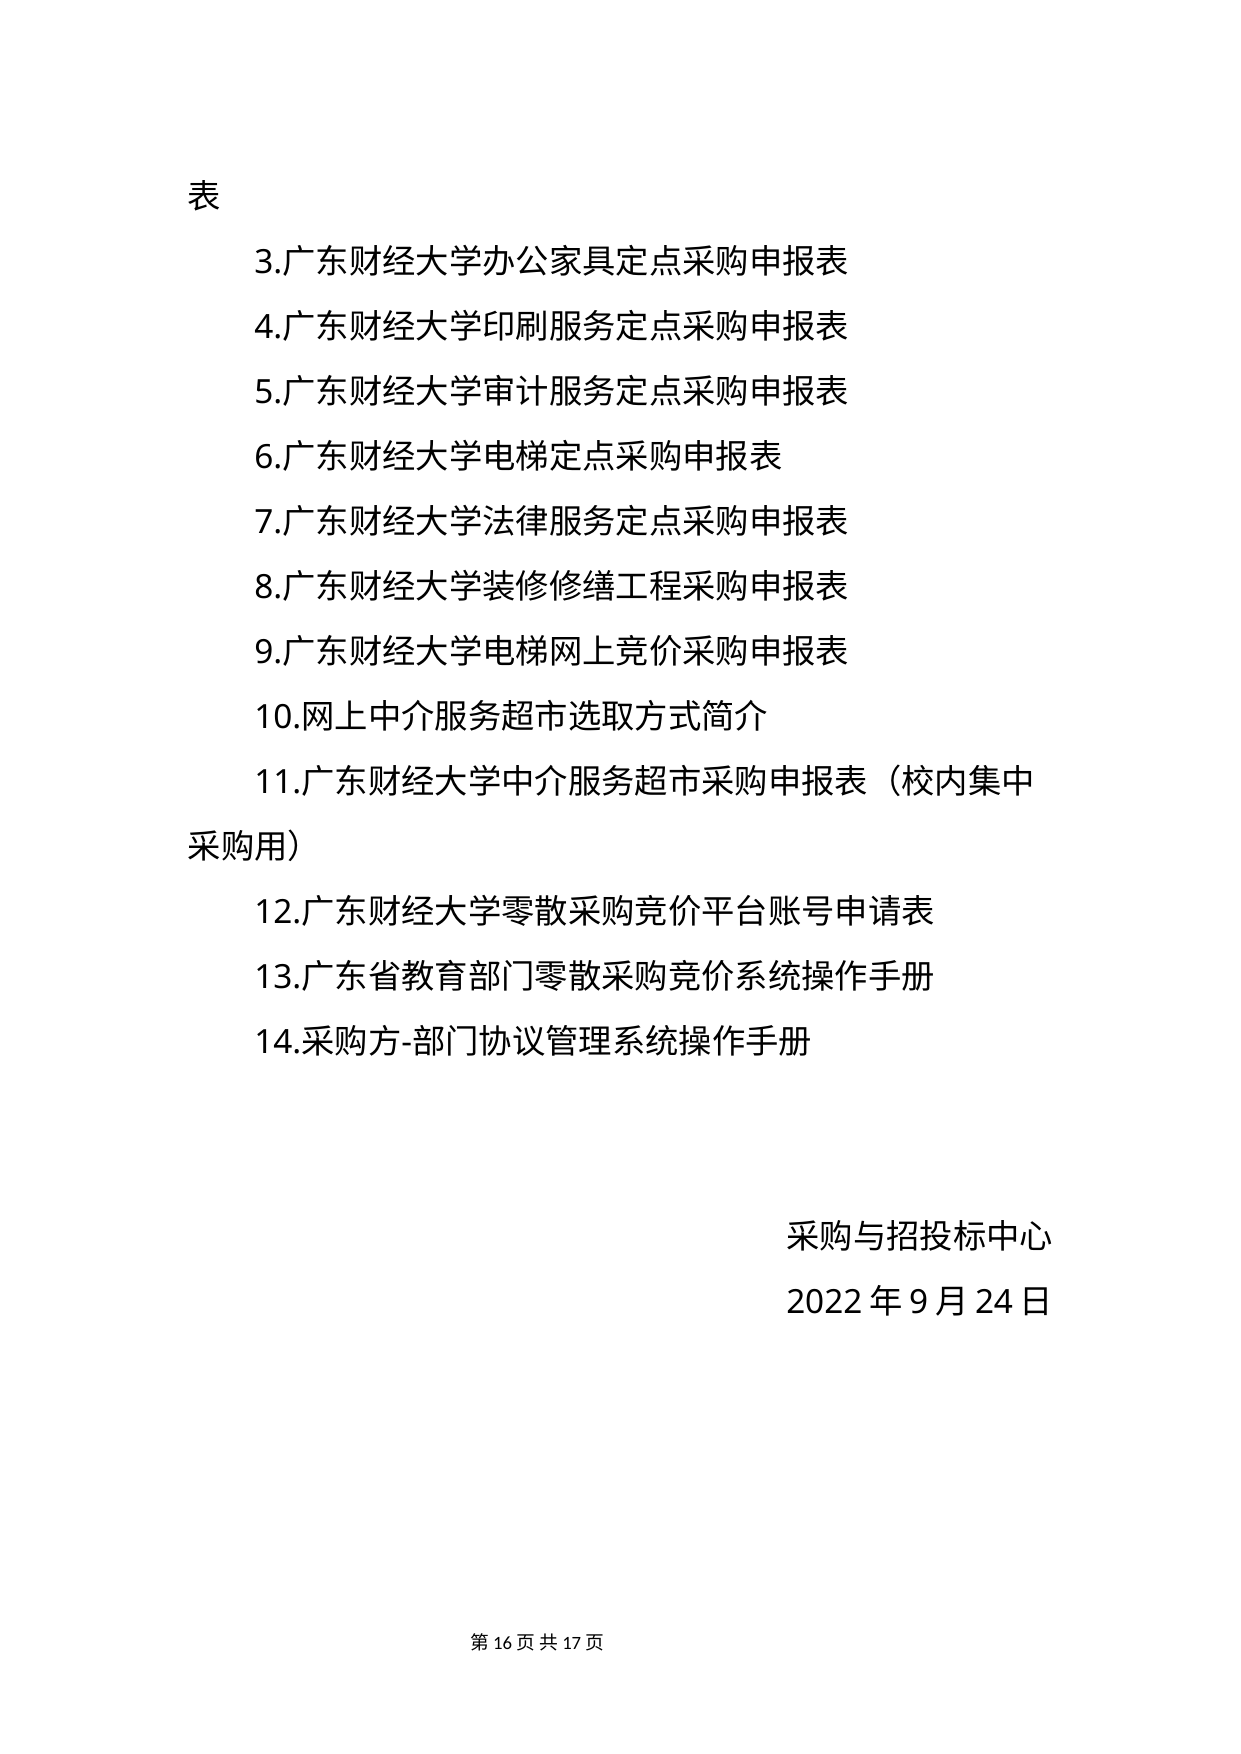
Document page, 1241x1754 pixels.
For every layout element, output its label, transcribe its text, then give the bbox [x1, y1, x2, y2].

list 8.广东财经大学装修修缮工程采购申报表 [187, 552, 1053, 617]
list 6.广东财经大学电梯定点采购申报表 [187, 422, 1053, 487]
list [187, 162, 1053, 227]
list 2022年9月24日 [187, 1267, 1053, 1332]
list 4.广东财经大学印刷服务定点采购申报表 [187, 292, 1053, 357]
list 采购与招投标中心 [187, 1202, 1053, 1267]
list 9.广东财经大学电梯网上竞价采购申报表 [187, 617, 1053, 682]
list 7.广东财经大学法律服务定点采购申报表 [187, 487, 1053, 552]
list 10.网上中介服务超市选取方式简介 [187, 682, 1053, 747]
list 5.广东财经大学审计服务定点采购申报表 [187, 357, 1053, 422]
list 12.广东财经大学零散采购竞价平台账号申请表 [187, 877, 1053, 942]
list 11.广东财经大学中介服务超市采购申报表（校内集中采购用） [187, 747, 1053, 877]
list 3.广东财经大学办公家具定点采购申报表 [187, 227, 1053, 292]
list 13.广东省教育部门零散采购竞价系统操作手册 [187, 942, 1053, 1007]
list 14.采购方-部门协议管理系统操作手册 [187, 1007, 1053, 1072]
